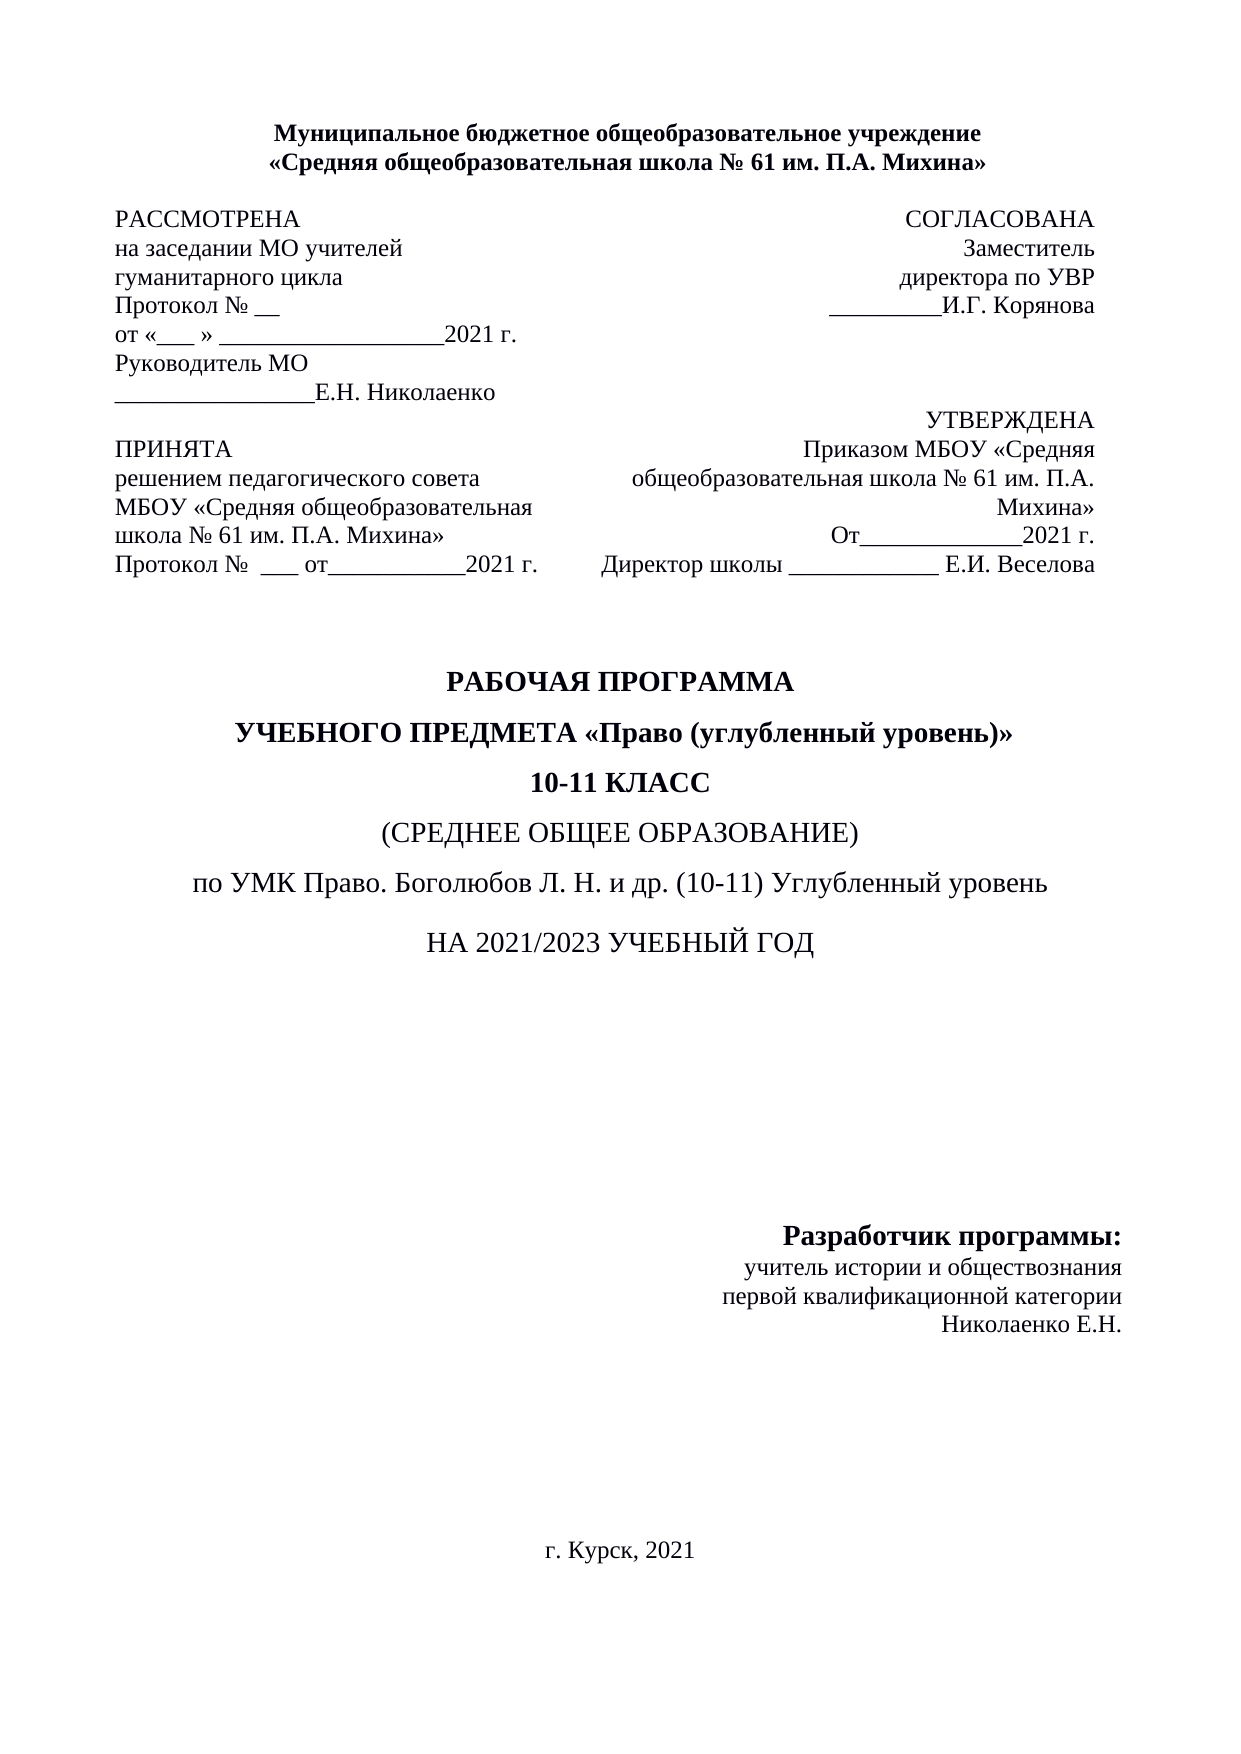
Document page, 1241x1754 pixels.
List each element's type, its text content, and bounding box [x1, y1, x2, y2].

table_cell УТВЕРЖДЕНА Приказом МБОУ «Средняя общеобразовательная школа № 61 им. П.А. Михина» От_____________2021 г. Директор школы ____________ Е.И. Веселова [561, 406, 1106, 636]
text «Средняя общеобразовательная школа № 61 им. П.А. Михина» [133, 147, 1122, 176]
text учитель истории и обществознания [118, 1252, 1122, 1281]
text Муниципальное бюджетное общеобразовательное учреждение [133, 118, 1122, 147]
table_header РАССМОТРЕНА на заседании МО учителей гуманитарного цикла Протокол № __ от «___ » __________________2021 г. Руководитель МО ________________Е.Н. Николаенко [89, 204, 561, 406]
text РАБОЧАЯ ПРОГРАММА [118, 664, 1122, 698]
text НА 2021/2023 УЧЕБНЫЙ ГОД [118, 925, 1122, 958]
text Разработчик программы: [118, 1218, 1122, 1252]
text УЧЕБНОГО ПРЕДМЕТА «Право (углубленный уровень)» [118, 715, 1122, 748]
text 10-11 КЛАСС [118, 765, 1122, 798]
table_header СОГЛАСОВАНА Заместитель директора по УВР _________И.Г. Корянова [561, 204, 1106, 406]
text г. Курск, 2021 [118, 1535, 1122, 1564]
table_cell ПРИНЯТА решением педагогического совета МБОУ «Средняя общеобразовательная школа № 61 им. П.А. Михина» Протокол № ___ от___________2021 г. [89, 406, 561, 636]
text (СРЕДНЕЕ ОБЩЕЕ ОБРАЗОВАНИЕ) [118, 815, 1122, 849]
text Николаенко Е.Н. [118, 1309, 1122, 1338]
text по УМК Право. Боголюбов Л. Н. и др. (10-11) Углубленный уровень [118, 866, 1122, 899]
text первой квалификационной категории [118, 1281, 1122, 1309]
